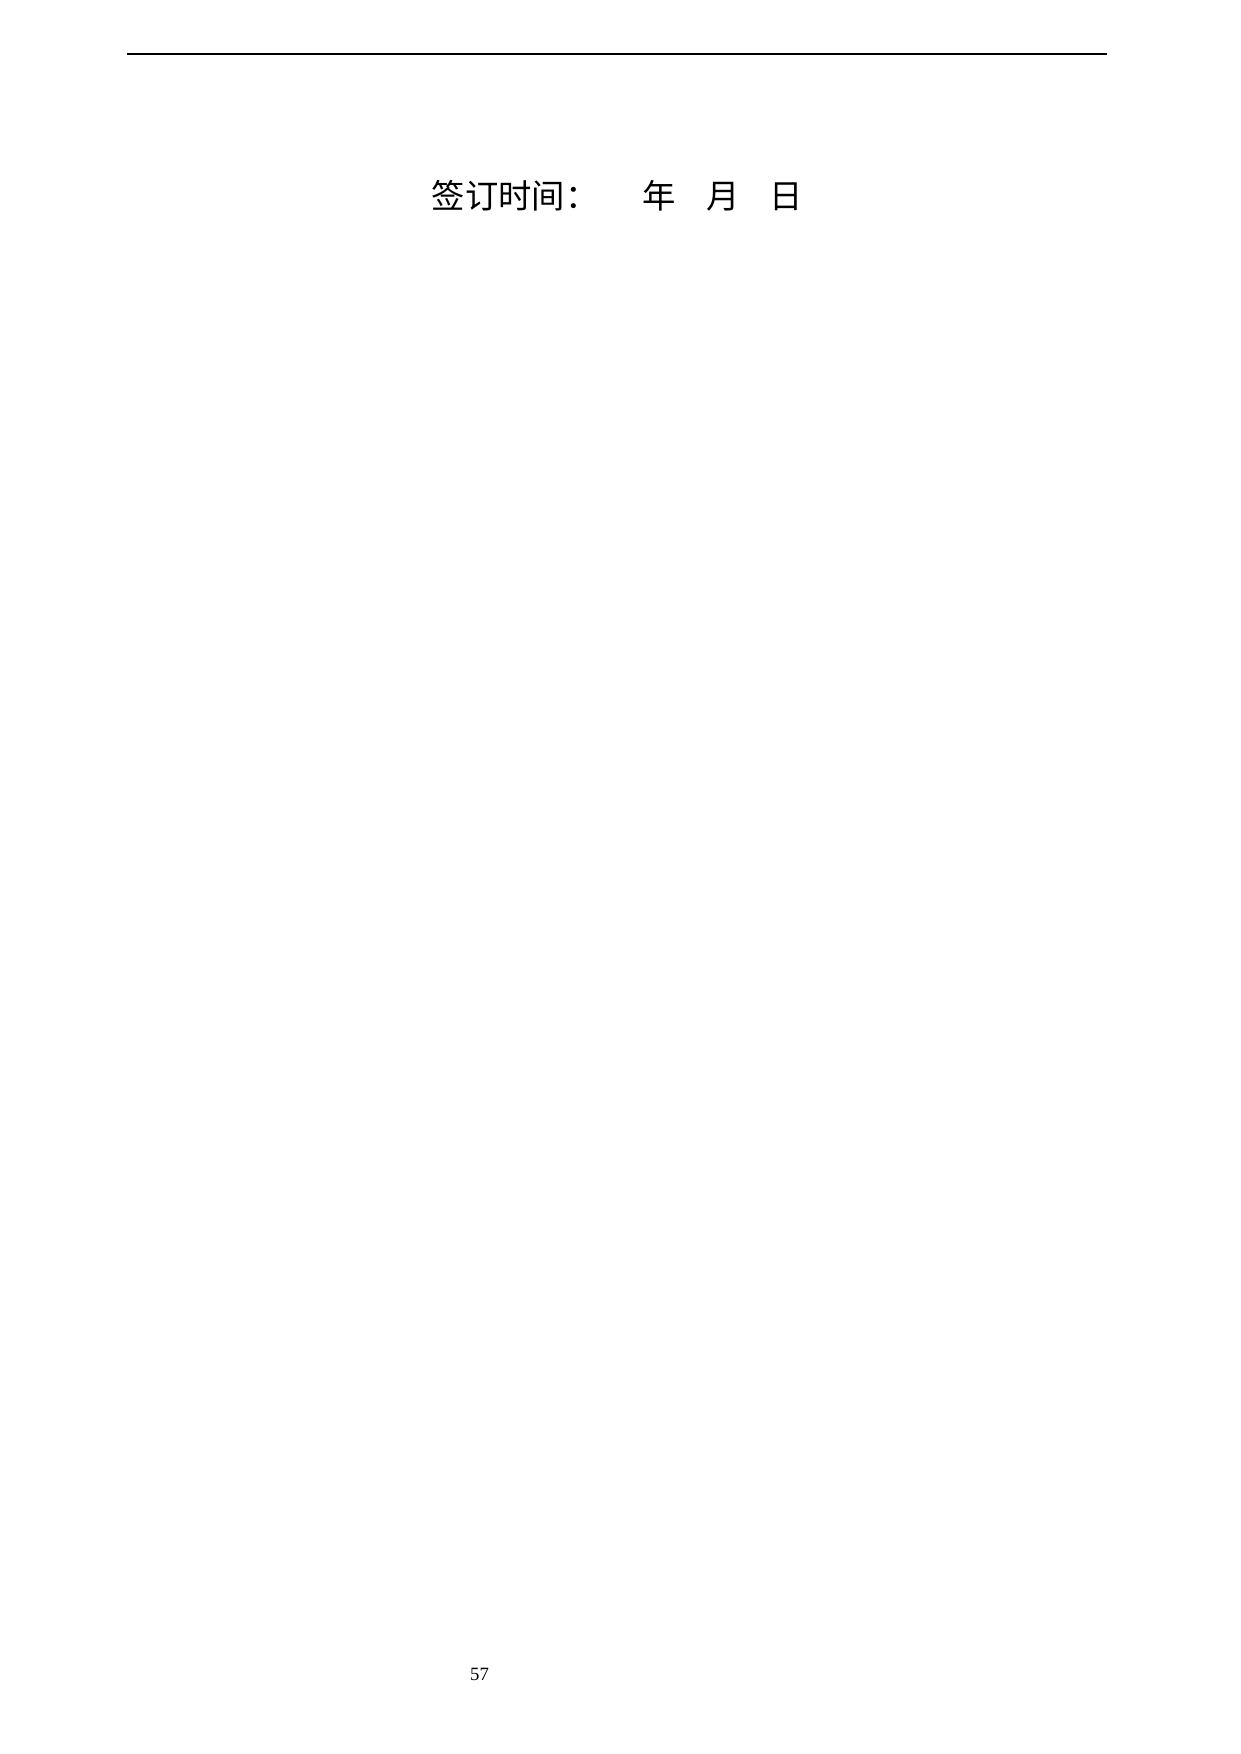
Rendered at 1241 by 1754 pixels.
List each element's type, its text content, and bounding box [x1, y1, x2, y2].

text 签订时间： 年 月 日 [127, 162, 1107, 227]
